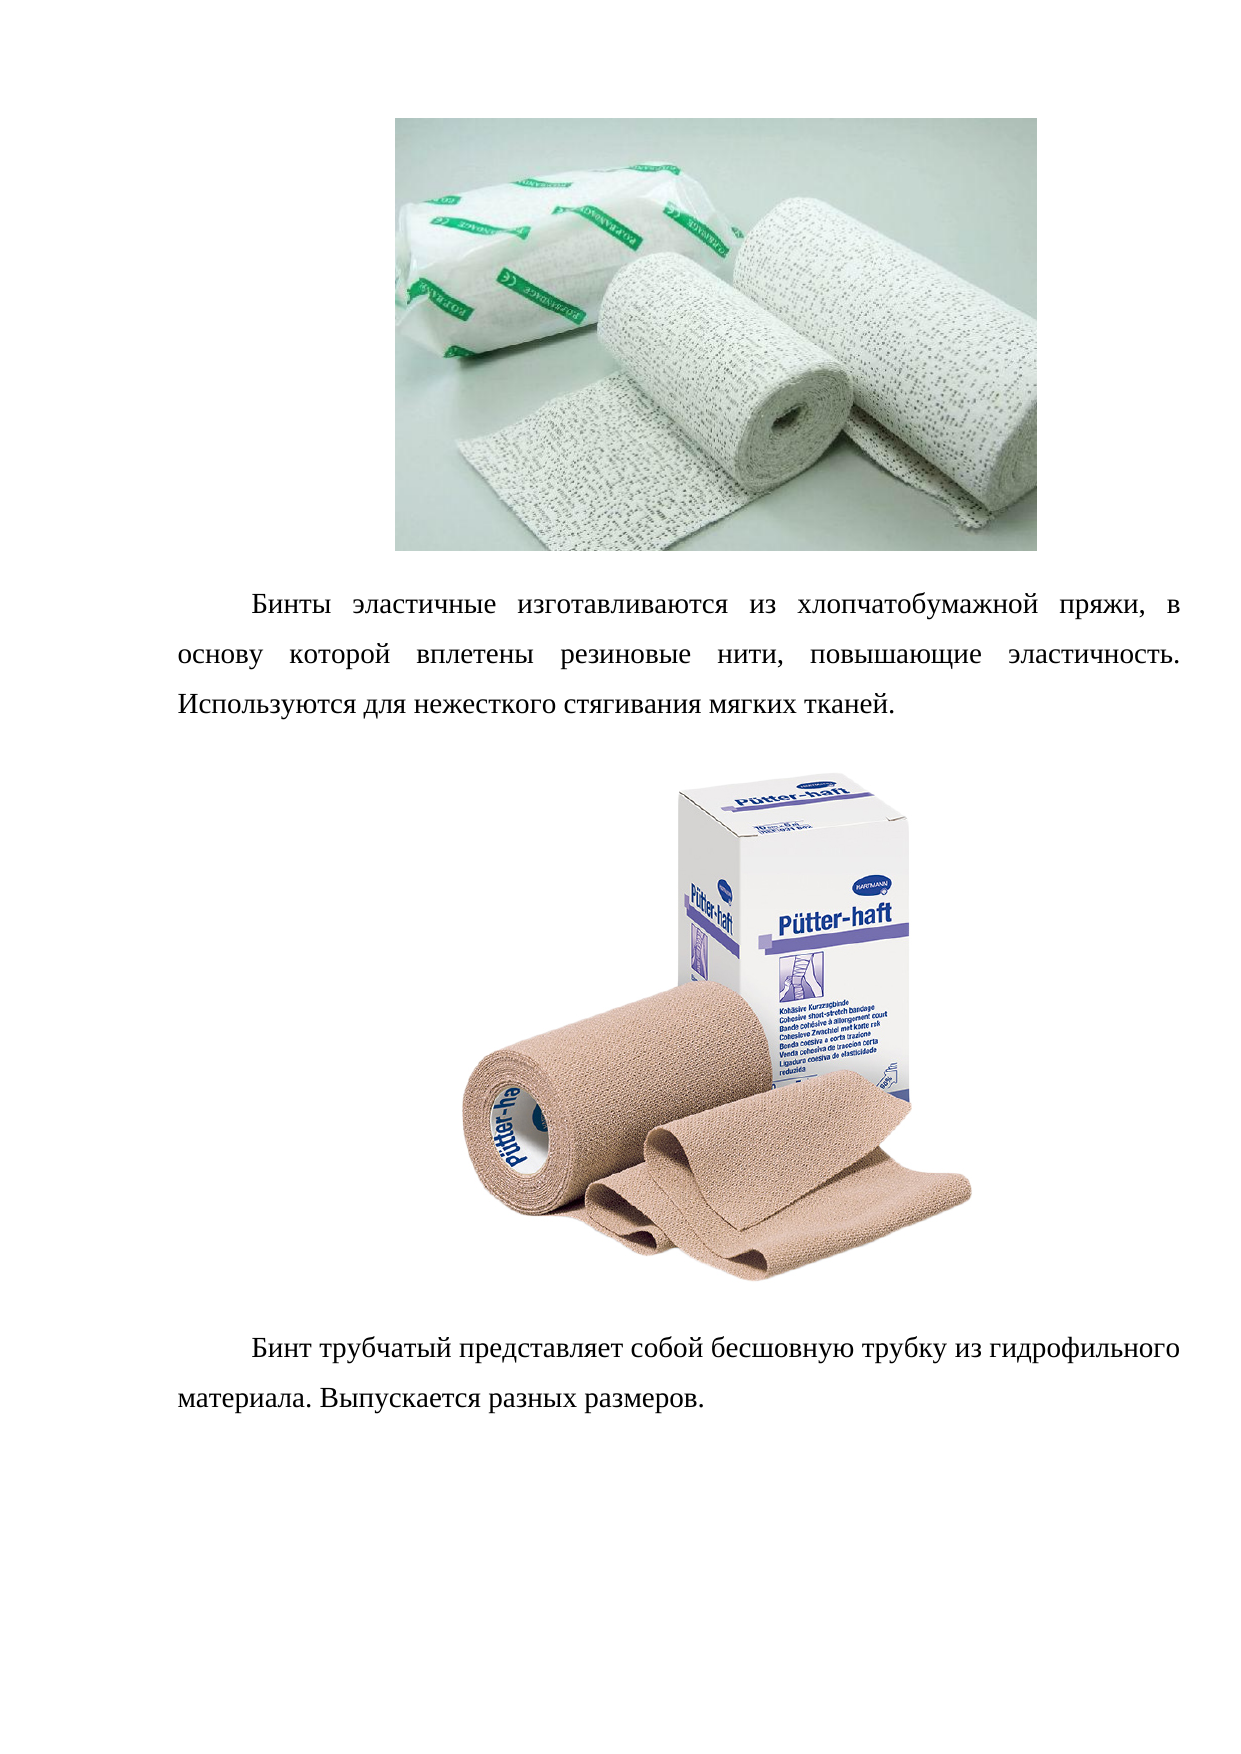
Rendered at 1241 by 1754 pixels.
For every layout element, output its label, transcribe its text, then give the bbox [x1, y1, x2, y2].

text Бинты эластичные изготавливаются из хлопчатобумажной пряжи, в основу которой вплетены резиновые нити, повышающие эластичность. Используются для нежесткого стягивания мягких тканей. [177, 586, 1181, 720]
picture [447, 757, 985, 1296]
picture [395, 118, 1037, 551]
text Бинт трубчатый представляет собой бесшовную трубку из гидрофильного материала. Выпускается разных размеров. [177, 1330, 1181, 1414]
